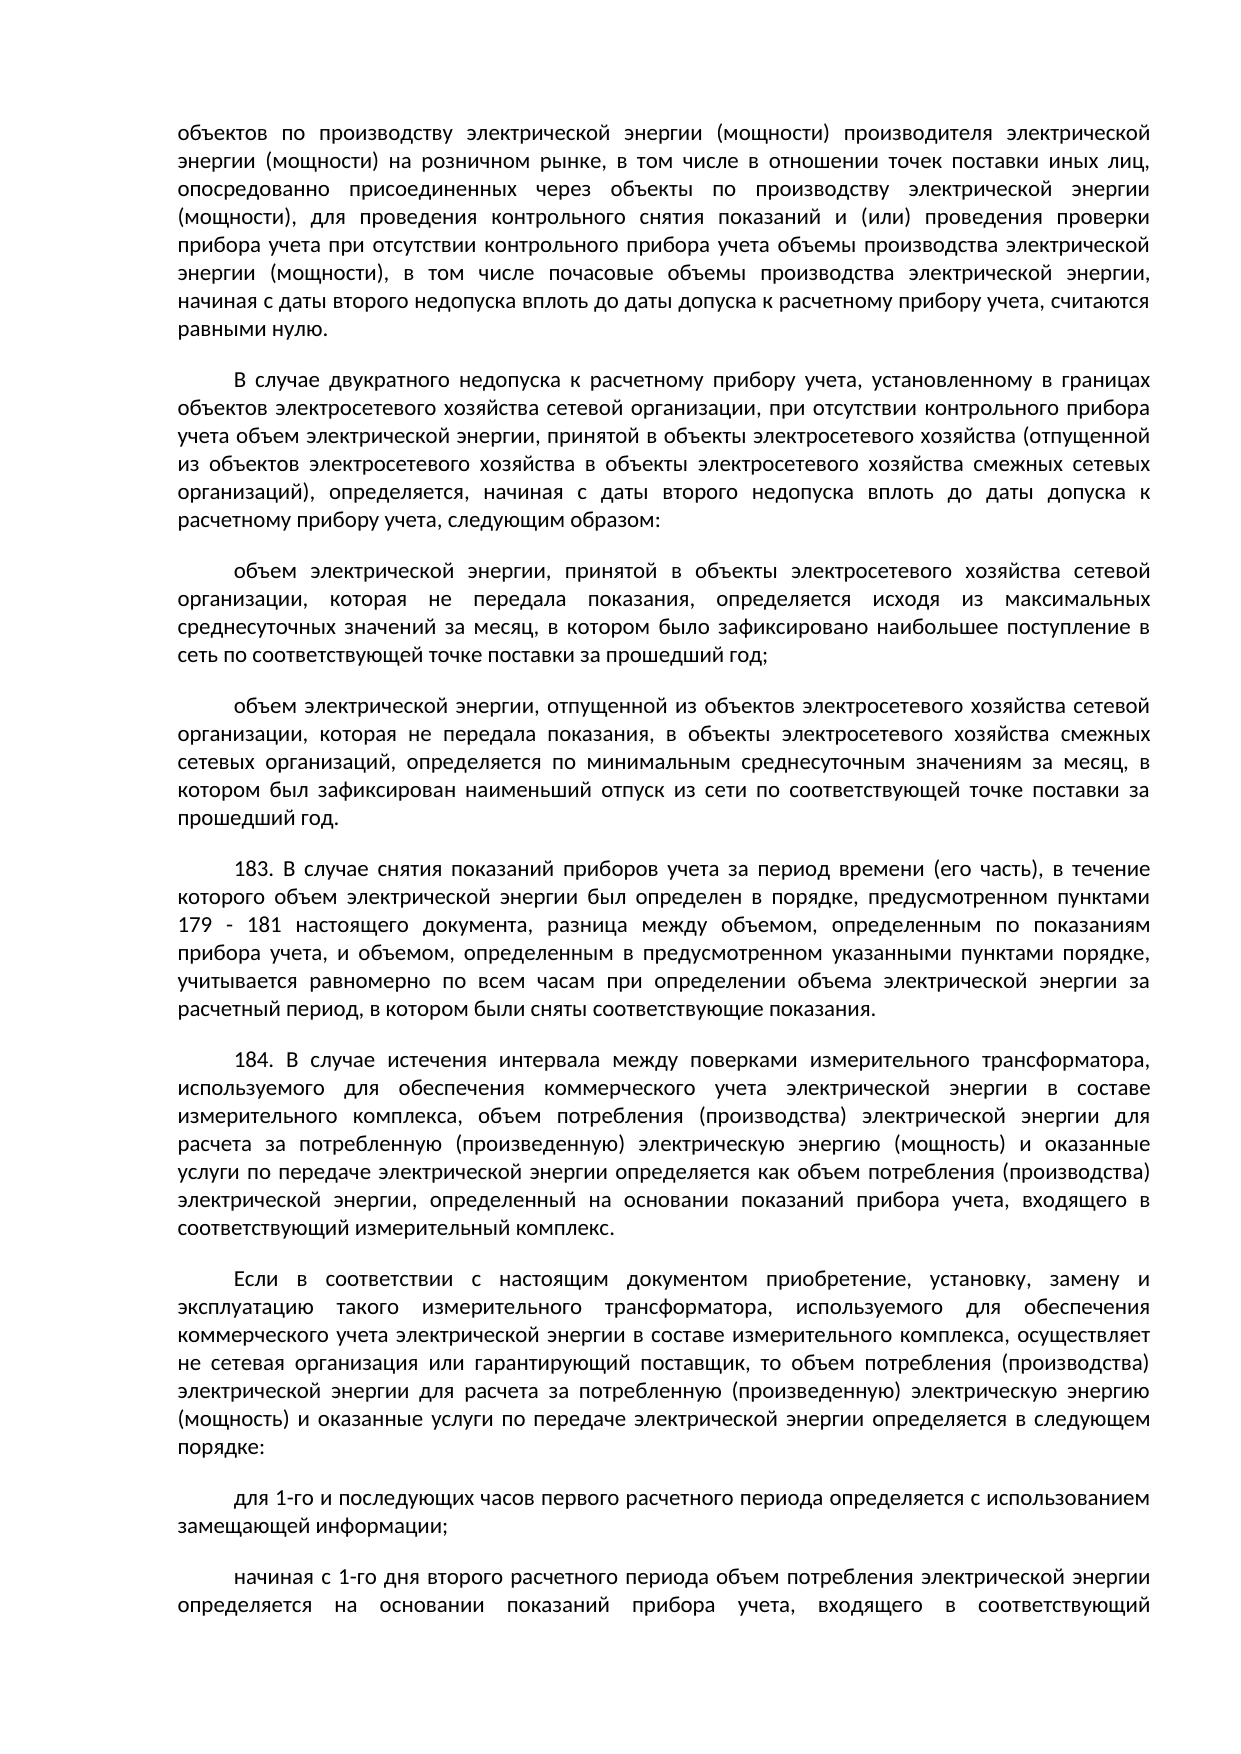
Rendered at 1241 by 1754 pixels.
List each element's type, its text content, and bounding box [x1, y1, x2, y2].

text 184. В случае истечения интервала между поверками измерительного трансформатора, используемого для обеспечения коммерческого учета электрической энергии в составе измерительного комплекса, объем потребления (производства) электрической энергии для расчета за потребленную (произведенную) электрическую энергию (мощность) и оказанные услуги по передаче электрической энергии определяется как объем потребления (производства) электрической энергии, определенный на основании показаний прибора учета, входящего в соответствующий измерительный комплекс. [177, 1045, 1152, 1241]
text 183. В случае снятия показаний приборов учета за период времени (его часть), в течение которого объем электрической энергии был определен в порядке, предусмотренном пунктами 179 - 181 настоящего документа, разница между объемом, определенным по показаниям прибора учета, и объемом, определенным в предусмотренном указанными пунктами порядке, учитывается равномерно по всем часам при определении объема электрической энергии за расчетный период, в котором были сняты соответствующие показания. [177, 854, 1152, 1022]
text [177, 118, 1152, 342]
text для 1-го и последующих часов первого расчетного периода определяется с использованием замещающей информации; [177, 1483, 1152, 1539]
text В случае двукратного недопуска к расчетному прибору учета, установленному в границах объектов электросетевого хозяйства сетевой организации, при отсутствии контрольного прибора учета объем электрической энергии, принятой в объекты электросетевого хозяйства (отпущенной из объектов электросетевого хозяйства в объекты электросетевого хозяйства смежных сетевых организаций), определяется, начиная с даты второго недопуска вплоть до даты допуска к расчетному прибору учета, следующим образом: [177, 365, 1152, 533]
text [177, 1562, 1152, 1618]
text объем электрической энергии, отпущенной из объектов электросетевого хозяйства сетевой организации, которая не передала показания, в объекты электросетевого хозяйства смежных сетевых организаций, определяется по минимальным среднесуточным значениям за месяц, в котором был зафиксирован наименьший отпуск из сети по соответствующей точке поставки за прошедший год. [177, 691, 1152, 831]
text объем электрической энергии, принятой в объекты электросетевого хозяйства сетевой организации, которая не передала показания, определяется исходя из максимальных среднесуточных значений за месяц, в котором было зафиксировано наибольшее поступление в сеть по соответствующей точке поставки за прошедший год; [177, 556, 1152, 668]
text Если в соответствии с настоящим документом приобретение, установку, замену и эксплуатацию такого измерительного трансформатора, используемого для обеспечения коммерческого учета электрической энергии в составе измерительного комплекса, осуществляет не сетевая организация или гарантирующий поставщик, то объем потребления (производства) электрической энергии для расчета за потребленную (произведенную) электрическую энергию (мощность) и оказанные услуги по передаче электрической энергии определяется в следующем порядке: [177, 1264, 1152, 1461]
